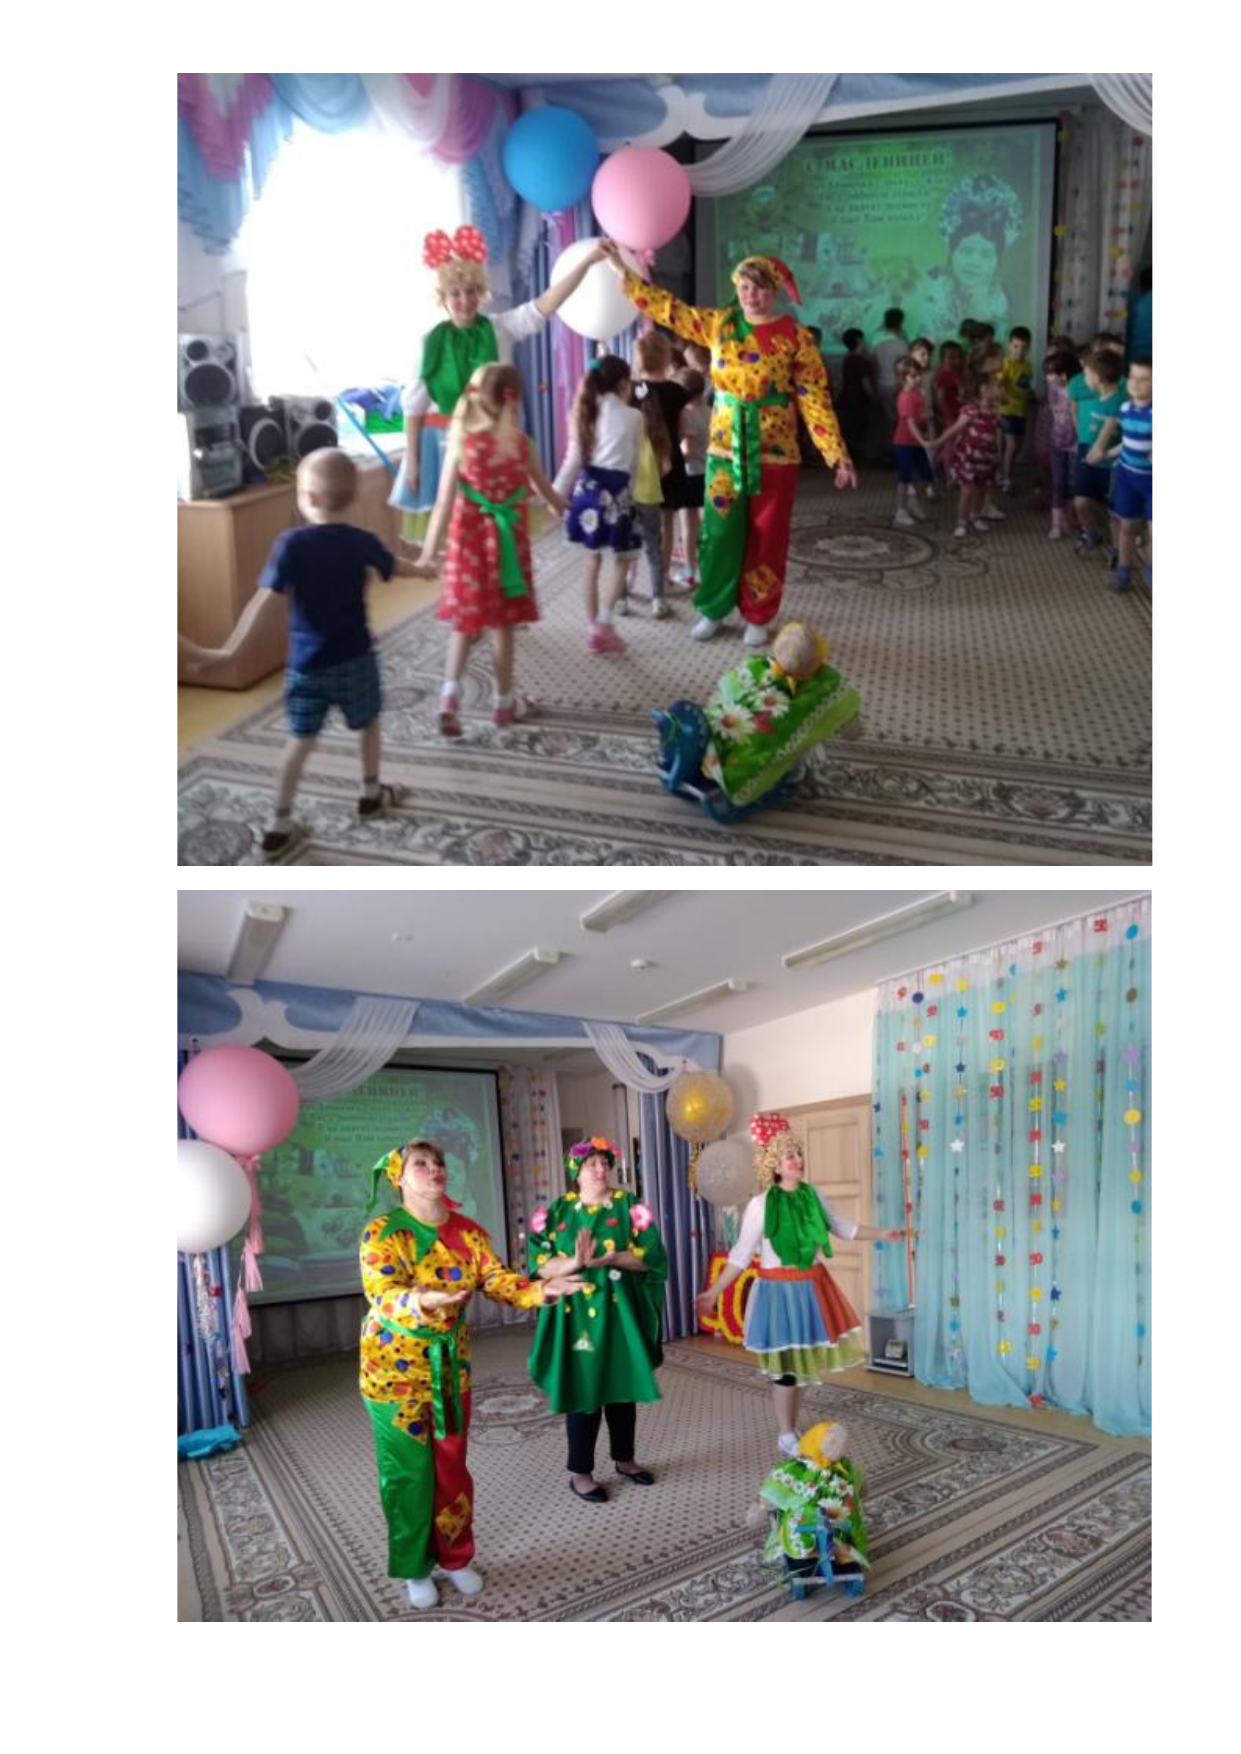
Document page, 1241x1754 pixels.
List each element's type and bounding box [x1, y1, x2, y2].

picture [177, 890, 1152, 1622]
picture [177, 73, 1153, 866]
